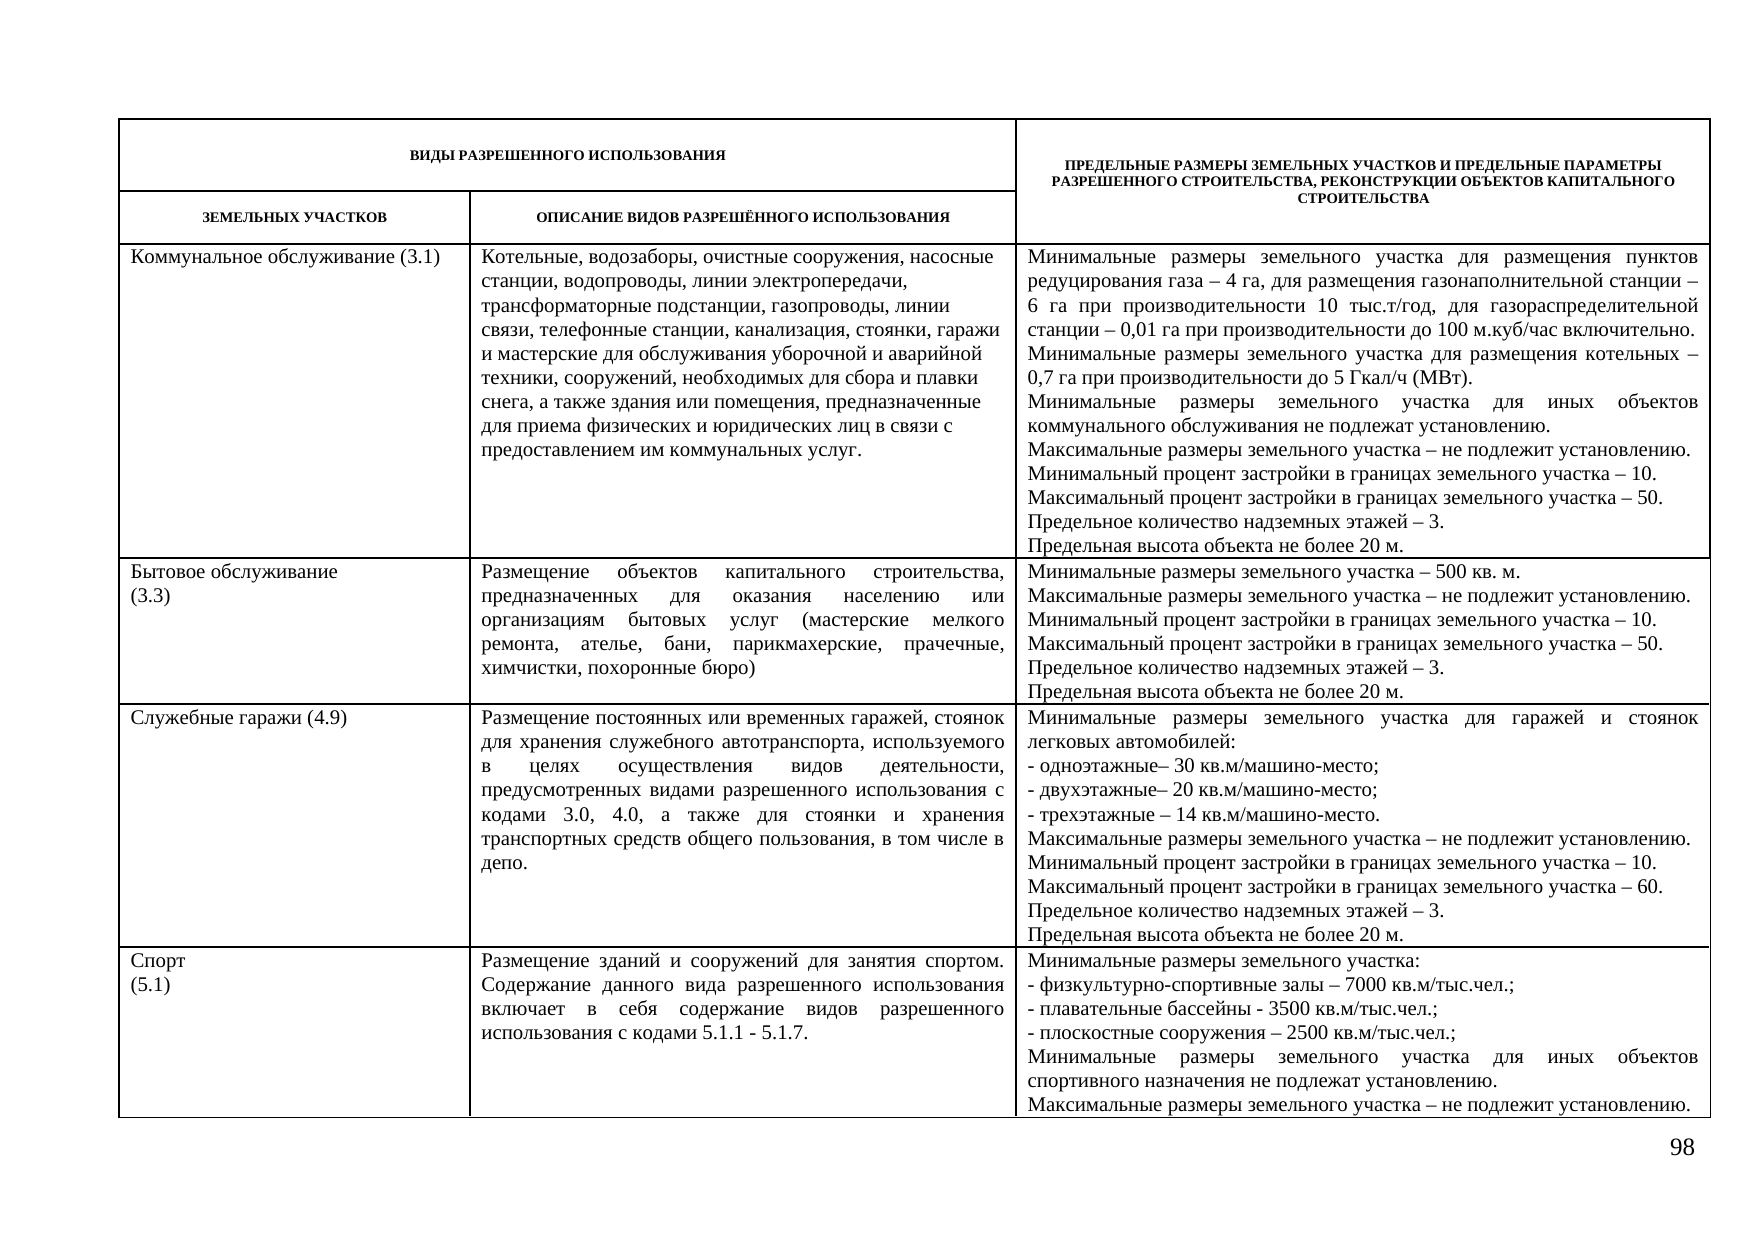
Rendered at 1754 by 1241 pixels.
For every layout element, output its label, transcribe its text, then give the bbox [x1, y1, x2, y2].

table_cell Котельные, водозаборы, очистные сооружения, насосные станции, водопроводы, линии электропередачи, трансформаторные подстанции, газопроводы, линии связи, телефонные станции, канализация, стоянки, гаражи и мастерские для обслуживания уборочной и аварийной техники, сооружений, необходимых для сбора и плавки снега, а также здания или помещения, предназначенные для приема физических и юридических лиц в связи с предоставлением им коммунальных услуг. [471, 245, 1015, 557]
table_cell Коммунальное обслуживание (3.1) [120, 245, 469, 557]
table_cell ЗЕМЕЛЬНЫХ УЧАСТКОВ [120, 192, 469, 243]
table_header ПРЕДЕЛЬНЫЕ РАЗМЕРЫ ЗЕМЕЛЬНЫХ УЧАСТКОВ И ПРЕДЕЛЬНЫЕ ПАРАМЕТРЫ РАЗРЕШЕННОГО СТРОИТЕЛЬСТВА, РЕКОНСТРУКЦИИ ОБЪЕКТОВ КАПИТАЛЬНОГО СТРОИТЕЛЬСТВА [1017, 120, 1709, 243]
table_cell Минимальные размеры земельного участка для гаражей и стоянок легковых автомобилей: - одноэтажные– 30 кв.м/машино-место; - двухэтажные– 20 кв.м/машино-место; - трехэтажные – 14 кв.м/машино-место. Максимальные размеры земельного участка – не подлежит установлению. Минимальный процент застройки в границах земельного участка – 10. Максимальный процент застройки в границах земельного участка – 60. Предельное количество надземных этажей – 3. Предельная высота объекта не более 20 м. [1017, 703, 1710, 946]
table_cell Бытовое обслуживание (3.3) [120, 559, 469, 703]
table_cell Размещение объектов капитального строительства, предназначенных для оказания населению или организациям бытовых услуг (мастерские мелкого ремонта, ателье, бани, парикмахерские, прачечные, химчистки, похоронные бюро) [471, 559, 1015, 703]
table_header ВИДЫ РАЗРЕШЕННОГО ИСПОЛЬЗОВАНИЯ [120, 120, 1015, 190]
table_cell Минимальные размеры земельного участка – 500 кв. м. Максимальные размеры земельного участка – не подлежит установлению. Минимальный процент застройки в границах земельного участка – 10. Максимальный процент застройки в границах земельного участка – 50. Предельное количество надземных этажей – 3. Предельная высота объекта не более 20 м. [1017, 559, 1710, 703]
table_cell Размещение постоянных или временных гаражей, стоянок для хранения служебного автотранспорта, используемого в целях осуществления видов деятельности, предусмотренных видами разрешенного использования с кодами 3.0, 4.0, а также для стоянки и хранения транспортных средств общего пользования, в том числе в депо. [471, 705, 1015, 946]
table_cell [1017, 946, 1710, 1116]
table_cell Служебные гаражи (4.9) [120, 705, 469, 946]
table_cell Спорт (5.1) [120, 948, 469, 1116]
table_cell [471, 948, 1015, 1116]
table_cell Минимальные размеры земельного участка для размещения пунктов редуцирования газа – 4 га, для размещения газонаполнительной станции – 6 га при производительности 10 тыс.т/год, для газораспределительной станции – 0,01 га при производительности до 100 м.куб/час включительно. Минимальные размеры земельного участка для размещения котельных – 0,7 га при производительности до 5 Гкал/ч (МВт). Минимальные размеры земельного участка для иных объектов коммунального обслуживания не подлежат установлению. Максимальные размеры земельного участка – не подлежит установлению. Минимальный процент застройки в границах земельного участка – 10. Максимальный процент застройки в границах земельного участка – 50. Предельное количество надземных этажей – 3. Предельная высота объекта не более 20 м. [1017, 245, 1709, 557]
table_cell ОПИСАНИЕ ВИДОВ РАЗРЕШЁННОГО ИСПОЛЬЗОВАНИЯ [471, 192, 1015, 243]
